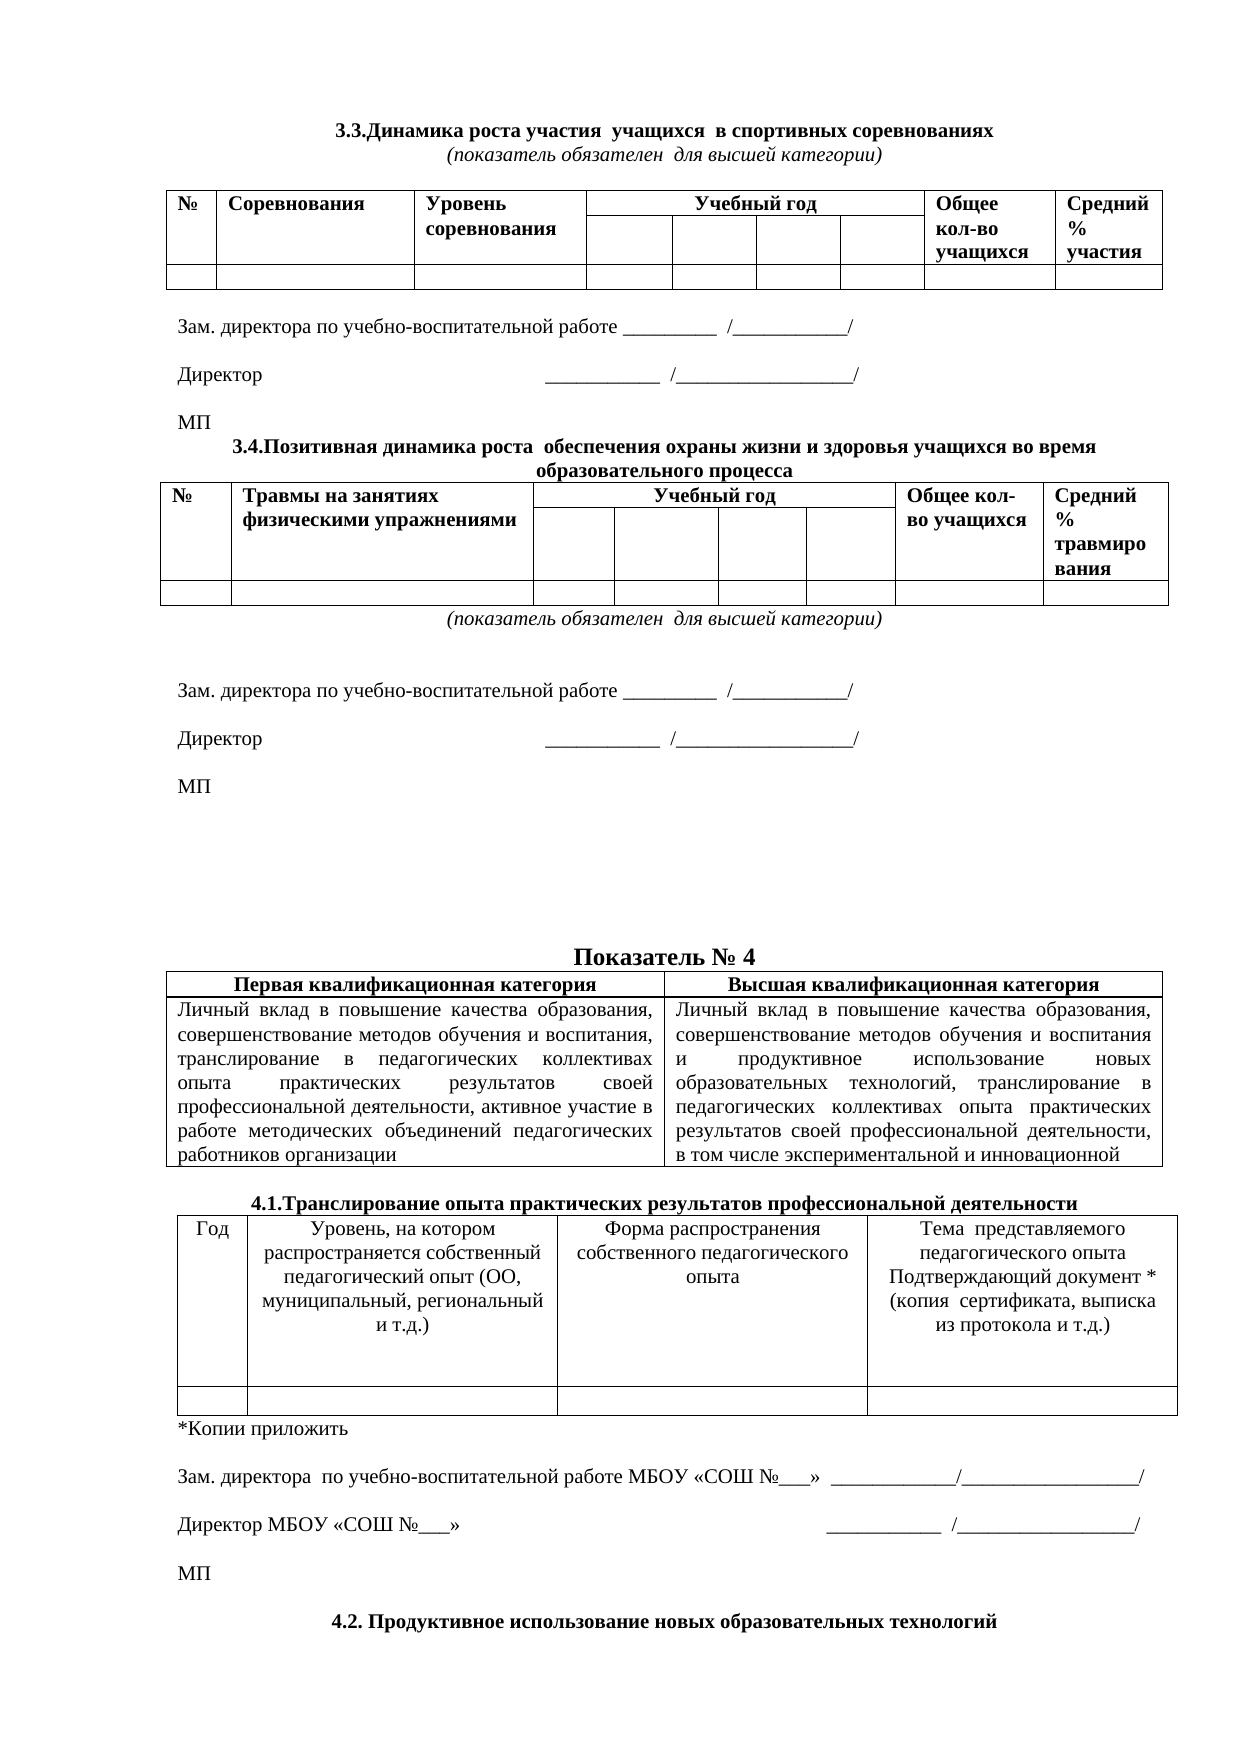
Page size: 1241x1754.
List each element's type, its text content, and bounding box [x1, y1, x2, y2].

table_cell [673, 265, 756, 289]
table_header Соревнования [217, 191, 414, 263]
text Директор ___________ /_________________/ [177, 726, 1152, 750]
table_cell [807, 581, 895, 604]
table_header Учебный год [534, 483, 895, 507]
table_cell [807, 508, 895, 579]
table_cell [615, 581, 718, 604]
table_header Год [178, 1216, 247, 1386]
text Зам. директора по учебно-воспитательной работе _________ /___________/ [177, 314, 1152, 338]
table_cell [161, 581, 231, 604]
table_cell [415, 265, 586, 289]
table_cell [896, 581, 1043, 604]
table_header № [167, 191, 216, 263]
text 4.1.Транслирование опыта практических результатов профессиональной деятельности [177, 1191, 1152, 1215]
table_cell [248, 1387, 557, 1415]
table_cell [167, 265, 216, 289]
table_header Уровень, на котором распространяется собственный педагогический опыт (ОО, муниципальный, региональный и т.д.) [248, 1216, 557, 1386]
table_cell [757, 216, 840, 263]
table_header Травмы на занятиях физическими упражнениями [232, 483, 533, 579]
table_cell [178, 1387, 247, 1415]
text (показатель обязателен для высшей категории) [177, 142, 1152, 166]
text 3.3.Динамика роста участия учащихся в спортивных соревнованиях [177, 118, 1152, 142]
table_cell [558, 1387, 867, 1415]
table_header Первая квалификационная категория [167, 972, 664, 996]
table_header Общее кол-во учащихся [925, 191, 1055, 263]
table_cell [719, 581, 806, 604]
text МП [177, 410, 1152, 434]
table_cell [232, 581, 533, 604]
table_cell Личный вклад в повышение качества образования, совершенствование методов обучения и воспитания, транслирование в педагогических коллективах опыта практических результатов своей профессиональной деятельности, активное участие в работе методических объединений педагогических работников организации [167, 998, 664, 1166]
table_header Средний % участия [1056, 191, 1162, 263]
text МП [177, 1560, 1152, 1584]
table_cell [587, 265, 672, 289]
text Директор ___________ /_________________/ [177, 362, 1152, 386]
table_cell [925, 265, 1055, 289]
table_header Высшая квалификационная категория [665, 972, 1162, 996]
table_header Форма распространения собственного педагогического опыта [558, 1216, 867, 1386]
table_cell [719, 508, 806, 579]
text *Копии приложить [177, 1416, 1152, 1440]
table_cell [1056, 265, 1162, 289]
table_cell [673, 216, 756, 263]
table_header Тема представляемого педагогического опыта Подтверждающий документ * (копия сертификата, выписка из протокола и т.д.) [868, 1216, 1177, 1386]
table_cell [841, 216, 924, 263]
text 3.4.Позитивная динамика роста обеспечения охраны жизни и здоровья учащихся во время образовательного процесса [177, 434, 1152, 482]
table_cell [217, 265, 414, 289]
table_cell [587, 216, 672, 263]
table_cell [841, 265, 924, 289]
text Зам. директора по учебно-воспитательной работе _________ /___________/ [177, 678, 1152, 702]
text Директор МБОУ «СОШ №___» ___________ /_________________/ [177, 1512, 1152, 1536]
text Показатель № 4 [177, 942, 1152, 971]
table_cell Личный вклад в повышение качества образования, совершенствование методов обучения и воспитания и продуктивное использование новых образовательных технологий, транслирование в педагогических коллективах опыта практических результатов своей профессиональной деятельности, в том числе экспериментальной и инновационной [665, 998, 1162, 1166]
table_cell [534, 581, 614, 604]
table_header Средний % травмирования [1044, 483, 1168, 579]
table_cell [757, 265, 840, 289]
table_cell [1044, 581, 1168, 604]
table_header № [161, 483, 231, 579]
table_header Учебный год [587, 191, 924, 215]
text 4.2. Продуктивное использование новых образовательных технологий [177, 1608, 1152, 1633]
table_header Общее кол-во учащихся [896, 483, 1043, 579]
table_header Уровень соревнования [415, 191, 586, 263]
table_cell [534, 508, 614, 579]
list Зам. директора по учебно-воспитательной работе МБОУ «СОШ №___» ____________/_________________/ [177, 1464, 1152, 1488]
text (показатель обязателен для высшей категории) [177, 606, 1152, 630]
table_cell [615, 508, 718, 579]
text МП [177, 774, 1152, 798]
table_cell [868, 1387, 1177, 1415]
